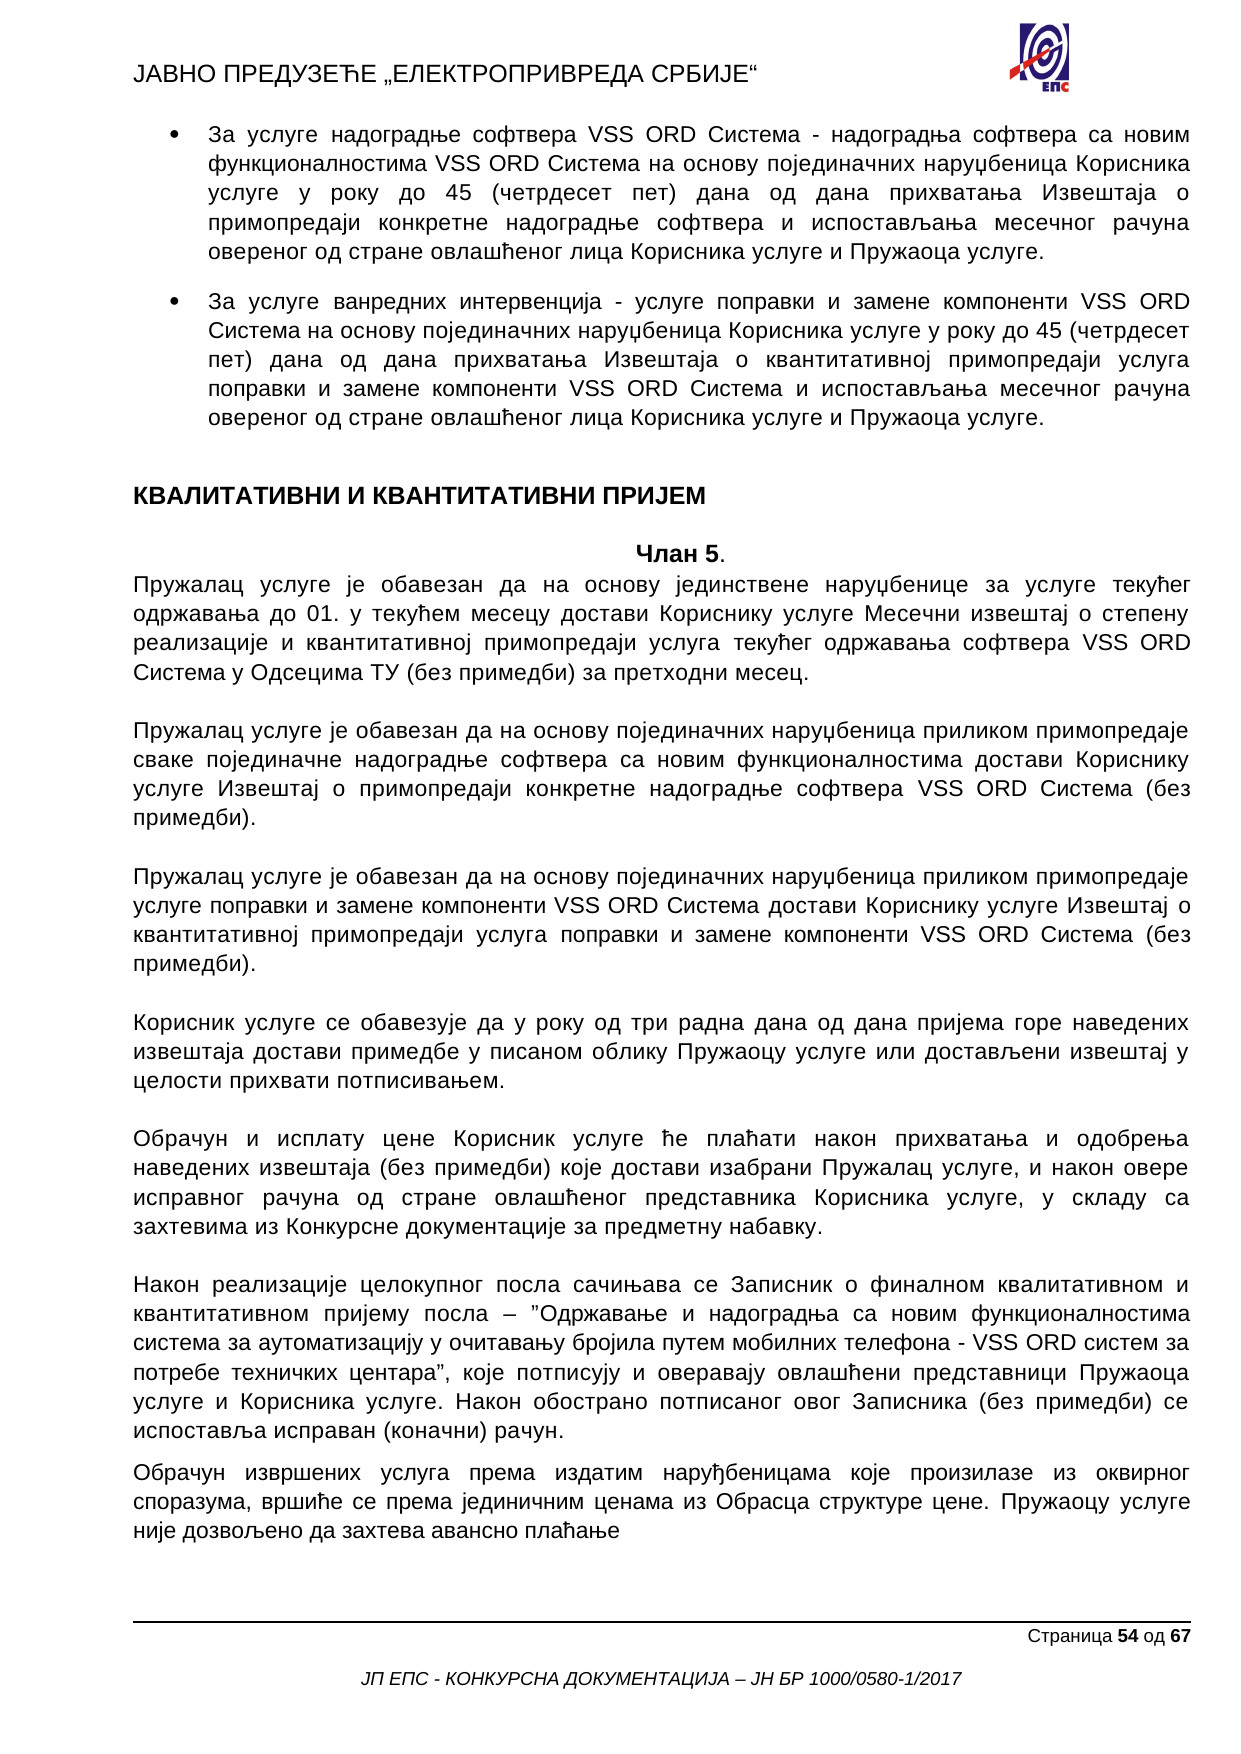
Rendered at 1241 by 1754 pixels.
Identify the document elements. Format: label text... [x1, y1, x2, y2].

list За услуге надоградње софтвера VSS ORD Система - надоградња софтвера са новим функционалностима VSS ORD Система на основу појединачних наруџбеница Корисника услуге у року до 45 (четрдесет пет) дана од дана прихватања Извештаја о примопредаји конкретне надоградње софтвера и испостављања месечног рачуна овереног од стране овлашћеног лица Корисника услуге и Пружаоца услуге. [170, 118, 1191, 264]
text Обрачун извршених услуга према издатим наруђбеницама које произилазе из оквирног споразума, вршиће се према јединичним ценама из Обрасца структуре цене. Пружаоцу услуге није дозвољено да захтева авансно плаћање [133, 1456, 1191, 1543]
text Након реализације целокупног посла сачињава се Записник о финалном квалитативном и квантитативном пријему посла – ”Одржавање и надоградња са новим функционалностима система за аутоматизацију у очитавању бројила путем мобилних телефона - VSS ORD систем за потребе техничких центара”, које потписују и оверавају овлашћени представници Пружаоца услуге и Корисника услуге. Након обострано потписаног овог Записника (без примедби) се испоставља исправан (коначни) рачун. [133, 1268, 1191, 1443]
text Корисник услуге се обавезује да у року од три радна дана од дана пријема горе наведених извештаја достави примедбе у писаном облику Пружаоцу услуге или достављени извештај у целости прихвати потписивањем. [133, 1006, 1191, 1093]
text Пружалац услуге је обавезан да на основу јединствене наруџбенице за услуге текућег одржавања до 01. у текућем месецу достави Кориснику услуге Месечни извештај о степену реализације и квантитативној примопредаји услуга текућег одржавања софтвера VSS ORD Система у Одсецима ТУ (без примедби) за претходни месец. [133, 568, 1191, 685]
text Пружалац услуге је обавезан да на основу појединачних наруџбеница приликом примопредаје сваке појединачне надоградње софтвера са новим функционалностима достави Кориснику услуге Извештај о примопредаји конкретне надоградње софтвера VSS ORD Система (без примедби). [133, 714, 1191, 831]
text Пружалац услуге је обавезан да на основу појединачних наруџбеница приликом примопредаје услуге поправки и замене компоненти VSS ORD Система достави Кориснику услуге Извештај о квантитативној примопредаји услуга поправки и замене компоненти VSS ORD Система (без примедби). [133, 860, 1191, 977]
text Члан 5. [170, 539, 1191, 568]
list За услуге ванредних интервенција - услуге поправки и замене компоненти VSS ORD Система на основу појединачних наруџбеница Корисника услуге у року до 45 (четрдесет пет) дана од дана прихватања Извештаја о квантитативној примопредаји услуга поправки и замене компоненти VSS ORD Система и испостављања месечног рачуна овереног од стране овлашћеног лица Корисника услуге и Пружаоца услуге. [170, 285, 1191, 431]
text КВАЛИТАТИВНИ И КВАНТИТАТИВНИ ПРИЈЕМ [133, 481, 1191, 510]
text Обрачун и исплату цене Корисник услуге ће плаћати након прихватања и одобрења наведених извештаја (без примедби) које достави изабрани Пружалац услуге, и након овере исправног рачуна од стране овлашћеног представника Корисника услуге, у складу са захтевима из Конкурсне документације за предметну набавку. [133, 1122, 1191, 1239]
picture [1002, 20, 1077, 99]
